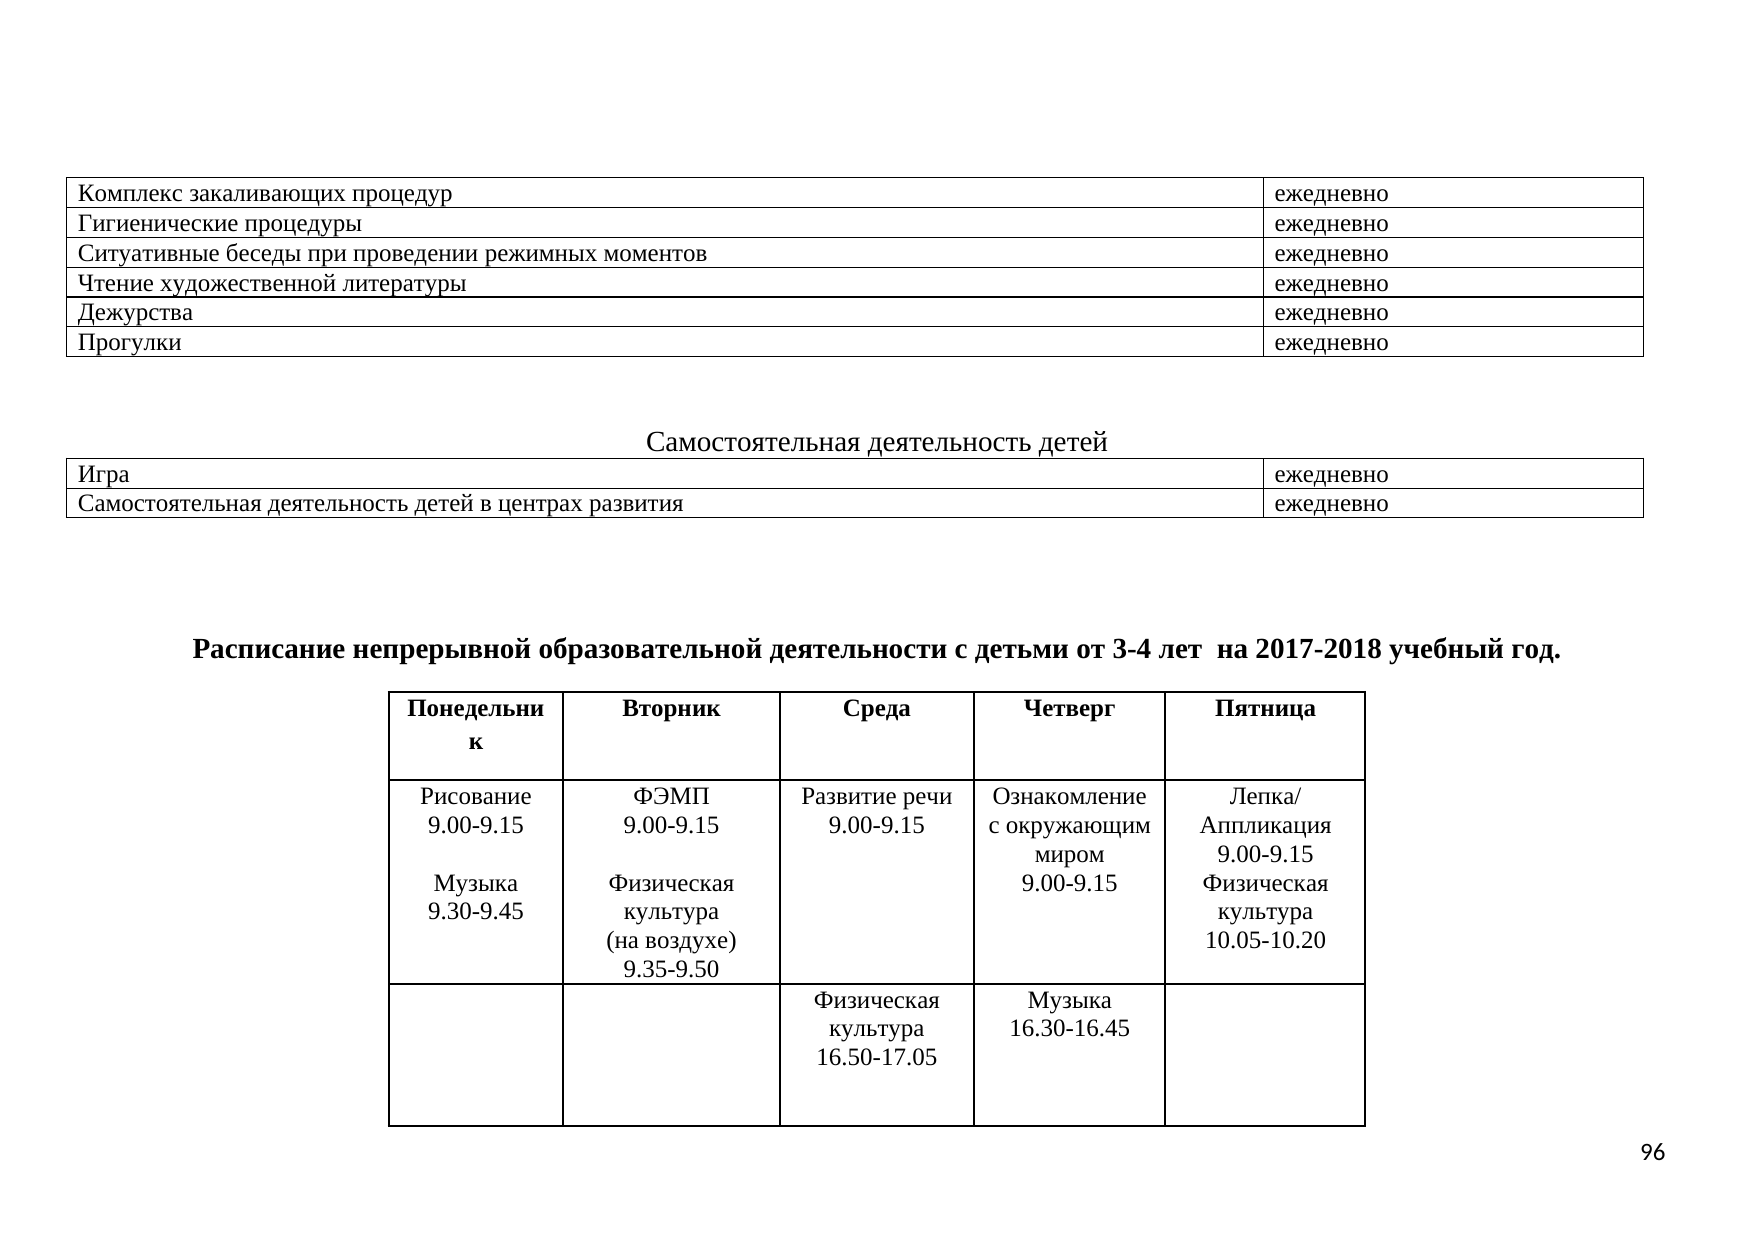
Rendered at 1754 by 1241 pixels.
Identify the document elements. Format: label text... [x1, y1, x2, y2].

table_header Игра [67, 459, 1263, 487]
table_header Вторник [564, 693, 779, 779]
table_header ежедневно [1264, 459, 1643, 487]
table_cell Самостоятельная деятельность детей в центрах развития [67, 489, 1263, 517]
table_cell [390, 985, 562, 1071]
table_cell [564, 1071, 779, 1125]
table_header Понедельник [390, 693, 562, 779]
table_cell Гигиенические процедуры [67, 208, 1263, 237]
table_cell [1166, 985, 1364, 1071]
table_header Четверг [975, 693, 1164, 779]
table_cell [1166, 1071, 1364, 1125]
table_cell Ситуативные беседы при проведении режимных моментов [67, 238, 1263, 267]
table_cell [564, 985, 779, 1071]
table_cell Физическая культура 16.50-17.05 [781, 985, 973, 1071]
table_cell Дежурства [67, 298, 1263, 326]
table_cell ежедневно [1264, 489, 1643, 517]
table_cell ежедневно [1264, 178, 1643, 207]
table_cell ежедневно [1264, 208, 1643, 237]
table_cell Лепка/ Аппликация 9.00-9.15 Физическая культура 10.05-10.20 [1166, 781, 1364, 983]
table_cell ежедневно [1264, 327, 1643, 356]
table_cell Комплекс закаливающих процедур [67, 178, 1263, 207]
table_cell Музыка 16.30-16.45 [975, 985, 1164, 1071]
table_cell ежедневно [1264, 238, 1643, 267]
table_header Пятница [1166, 693, 1364, 779]
table_cell Прогулки [67, 327, 1263, 356]
table_cell Развитие речи 9.00-9.15 [781, 781, 973, 983]
table_cell Рисование 9.00-9.15 Музыка 9.30-9.45 [390, 781, 562, 983]
table_cell ФЭМП 9.00-9.15 Физическая культура (на воздухе) 9.35-9.50 [564, 781, 779, 983]
table_cell Чтение художественной литературы [67, 268, 1263, 296]
table_cell [781, 1071, 973, 1125]
text Расписание непрерывной образовательной деятельности с детьми от 3-4 лет на 2017-2018 учебный год. [89, 631, 1665, 665]
table_cell [975, 1071, 1164, 1125]
table_cell ежедневно [1264, 268, 1643, 296]
table_header Среда [781, 693, 973, 779]
table_cell Ознакомление с окружающим миром 9.00-9.15 [975, 781, 1164, 983]
table_cell ежедневно [1264, 298, 1643, 326]
text Самостоятельная деятельность детей [89, 424, 1665, 458]
table_cell [390, 1071, 562, 1125]
